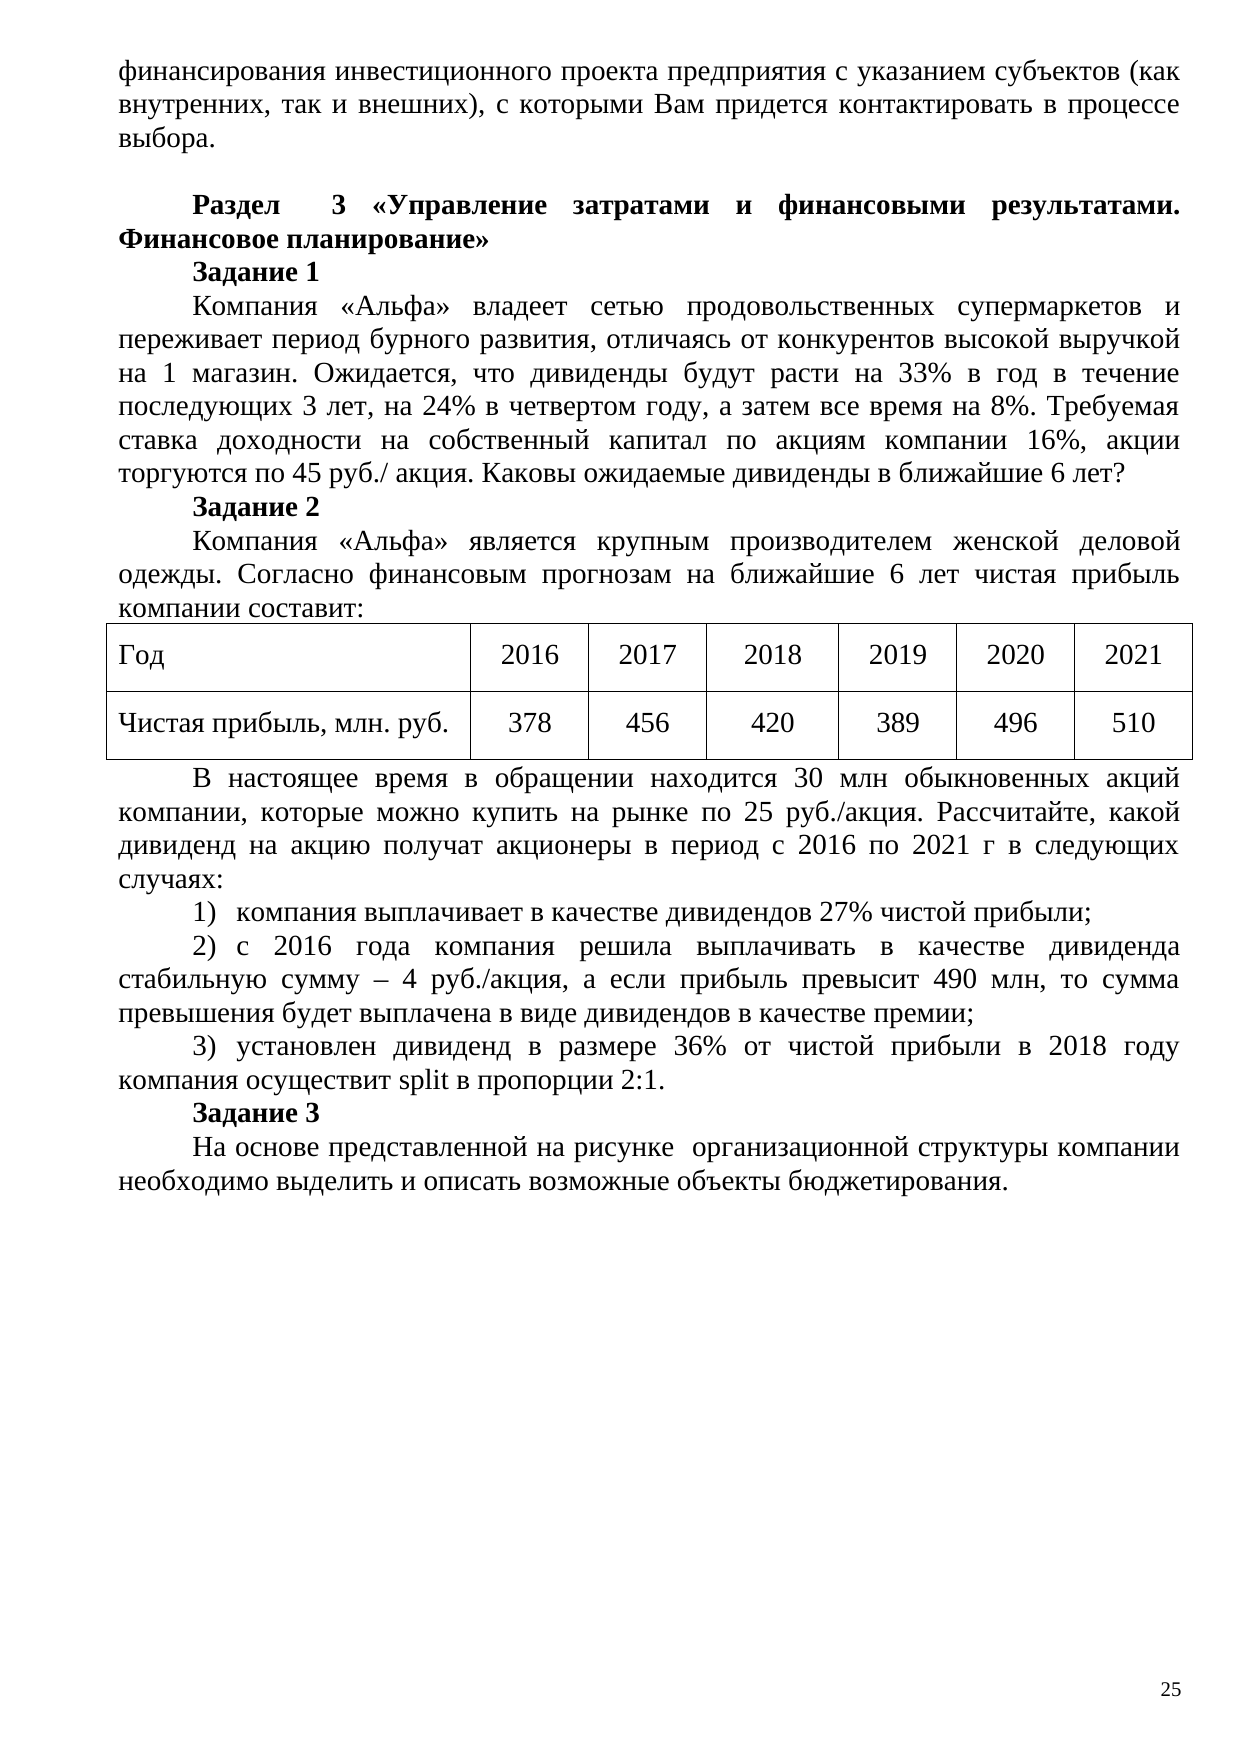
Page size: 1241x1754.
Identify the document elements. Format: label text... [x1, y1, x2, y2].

table_cell 420 [707, 692, 838, 759]
table_header 2019 [839, 624, 956, 691]
table_cell 378 [471, 692, 588, 759]
text Задание 2 [118, 489, 1181, 523]
list компания выплачивает в качестве дивидендов 27% чистой прибыли; [118, 894, 1181, 928]
table_header Год [107, 624, 470, 691]
table_header 2021 [1075, 624, 1192, 691]
text Задание 1 [118, 254, 1181, 288]
table_cell 456 [589, 692, 706, 759]
table_cell 389 [839, 692, 956, 759]
text В настоящее время в обращении находится 30 млн обыкновенных акций компании, которые можно купить на рынке по 25 руб./акция. Рассчитайте, какой дивиденд на акцию получат акционеры в период с 2016 по 2021 г в следующих случаях: [118, 760, 1181, 894]
table_header 2017 [589, 624, 706, 691]
text На основе представленной на рисунке организационной структуры компании необходимо выделить и описать возможные объекты бюджетирования. [118, 1129, 1181, 1196]
list с 2016 года компания решила выплачивать в качестве дивиденда стабильную сумму – 4 руб./акция, а если прибыль превысит 490 млн, то сумма превышения будет выплачена в виде дивидендов в качестве премии; [118, 928, 1181, 1028]
text Задание 3 [118, 1096, 1181, 1129]
table_cell Чистая прибыль, млн. руб. [107, 692, 470, 759]
table_header 2020 [957, 624, 1074, 691]
table_header 2016 [471, 624, 588, 691]
list установлен дивиденд в размере 36% от чистой прибыли в 2018 году компания осуществит split в пропорции 2:1. [118, 1028, 1181, 1096]
text Компания «Альфа» владеет сетью продовольственных супермаркетов и переживает период бурного развития, отличаясь от конкурентов высокой выручкой на 1 магазин. Ожидается, что дивиденды будут расти на 33% в год в течение последующих 3 лет, на 24% в четвертом году, а затем все время на 8%. Требуемая ставка доходности на собственный капитал по акциям компании 16%, акции торгуются по 45 руб./ акция. Каковы ожидаемые дивиденды в ближайшие 6 лет? [118, 288, 1181, 489]
text Раздел 3 «Управление затратами и финансовыми результатами. Финансовое планирование» [118, 187, 1181, 254]
table_header 2018 [707, 624, 838, 691]
table_cell 496 [957, 692, 1074, 759]
text Компания «Альфа» является крупным производителем женской деловой одежды. Согласно финансовым прогнозам на ближайшие 6 лет чистая прибыль компании составит: [118, 523, 1181, 623]
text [118, 53, 1181, 154]
table_cell 510 [1075, 692, 1192, 759]
